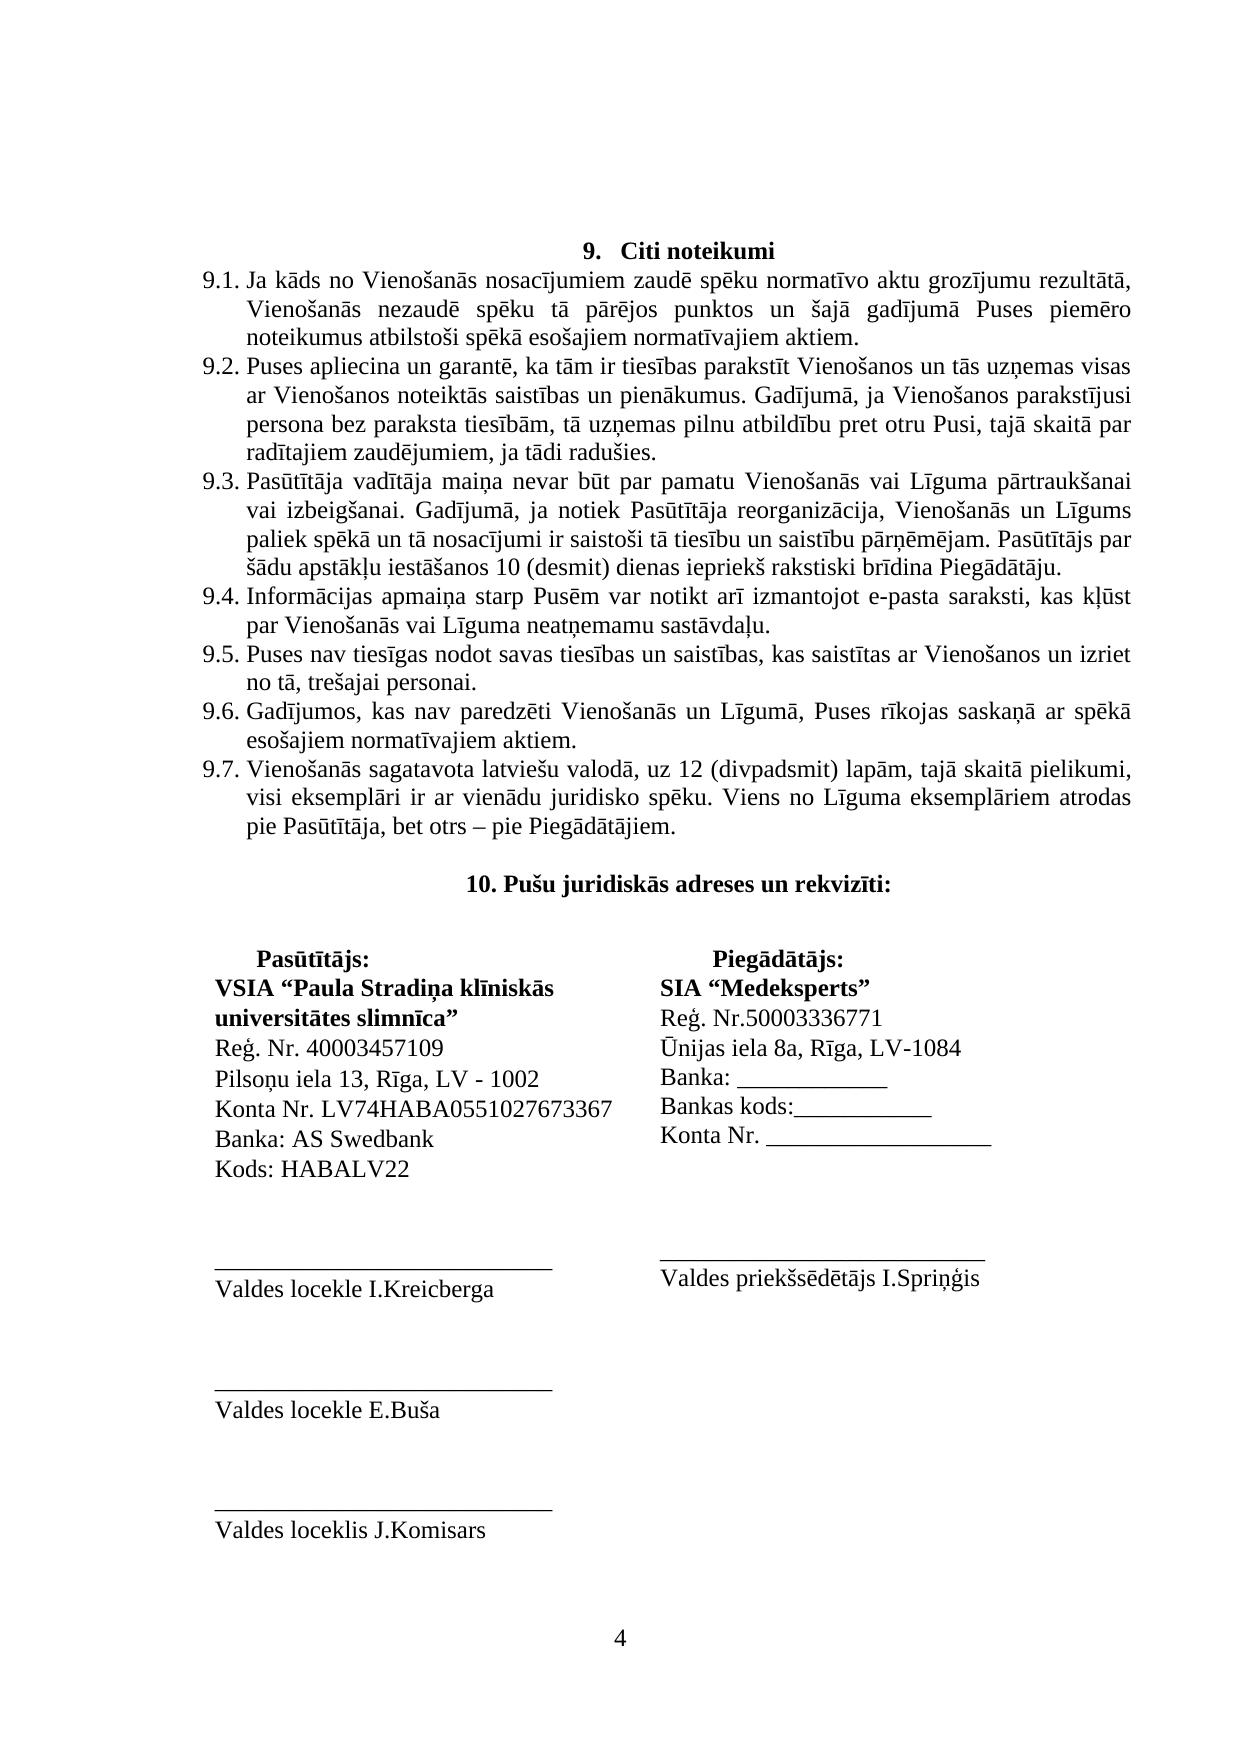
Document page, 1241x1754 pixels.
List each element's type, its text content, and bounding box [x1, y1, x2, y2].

list Ja kāds no Vienošanās nosacījumiem zaudē spēku normatīvo aktu grozījumu rezultātā, Vienošanās nezaudē spēku tā pārējos punktos un šajā gadījumā Puses piemēro noteikumus atbilstoši spēkā esošajiem normatīvajiem aktiem. [202, 265, 1132, 351]
list Informācijas apmaiņa starp Pusēm var notikt arī izmantojot e-pasta saraksti, kas kļūst par Vienošanās vai Līguma neatņemamu sastāvdaļu. [202, 581, 1132, 639]
list Citi noteikumi [225, 236, 1132, 265]
list Gadījumos, kas nav paredzēti Vienošanās un Līgumā, Puses rīkojas saskaņā ar spēkā esošajiem normatīvajiem aktiem. [202, 696, 1132, 754]
list Puses apliecina un garantē, ka tām ir tiesības parakstīt Vienošanos un tās uzņemas visas ar Vienošanos noteiktās saistības un pienākumus. Gadījumā, ja Vienošanos parakstījusi persona bez paraksta tiesībām, tā uzņemas pilnu atbildību pret otru Pusi, tajā skaitā par radītajiem zaudējumiem, ja tādi radušies. [202, 351, 1132, 466]
list Vienošanās sagatavota latviešu valodā, uz 12 (divpadsmit) lapām, tajā skaitā pielikumi, visi eksemplāri ir ar vienādu juridisko spēku. Viens no Līguma eksemplāriem atrodas pie Pasūtītāja, bet otrs – pie Piegādātājiem. [202, 754, 1132, 840]
text Pasūtītājs: Piegādātājs: [107, 944, 1162, 973]
table_header [202, 973, 1202, 1545]
list Pasūtītāja vadītāja maiņa nevar būt par pamatu Vienošanās vai Līguma pārtraukšanai vai izbeigšanai. Gadījumā, ja notiek Pasūtītāja reorganizācija, Vienošanās un Līgums paliek spēkā un tā nosacījumi ir saistoši tā tiesību un saistību pārņēmējam. Pasūtītājs par šādu apstākļu iestāšanos 10 (desmit) dienas iepriekš rakstiski brīdina Piegādātāju. [202, 466, 1132, 581]
list Pušu juridiskās adreses un rekvizīti: [225, 869, 1132, 897]
list Puses nav tiesīgas nodot savas tiesības un saistības, kas saistītas ar Vienošanos un izriet no tā, trešajai personai. [202, 639, 1132, 696]
